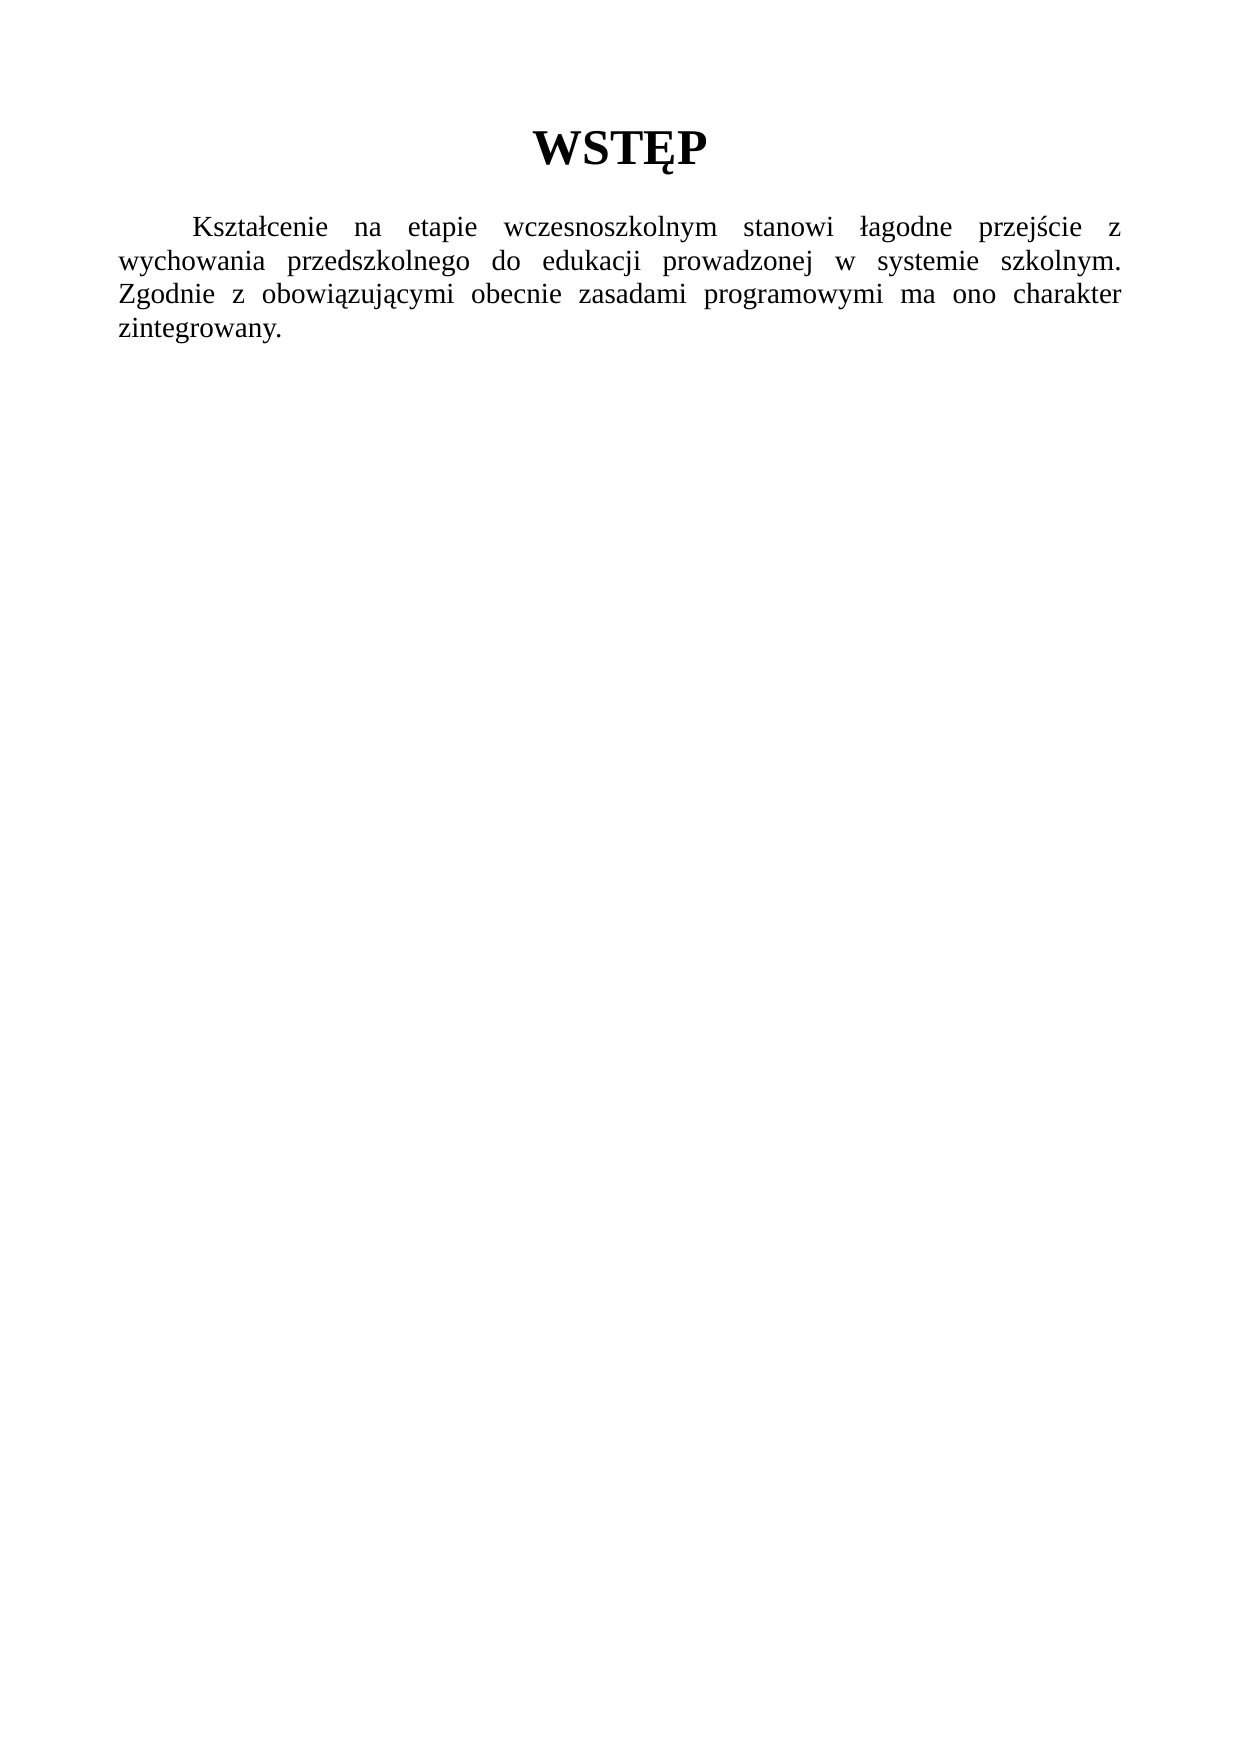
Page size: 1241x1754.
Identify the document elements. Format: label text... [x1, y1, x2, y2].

text WSTĘP [118, 118, 1122, 176]
text Kształcenie na etapie wczesnoszkolnym stanowi łagodne przejście z wychowania przedszkolnego do edukacji prowadzonej w systemie szkolnym. Zgodnie z obowiązującymi obecnie zasadami programowymi ma ono charakter zintegrowany. [118, 209, 1122, 343]
